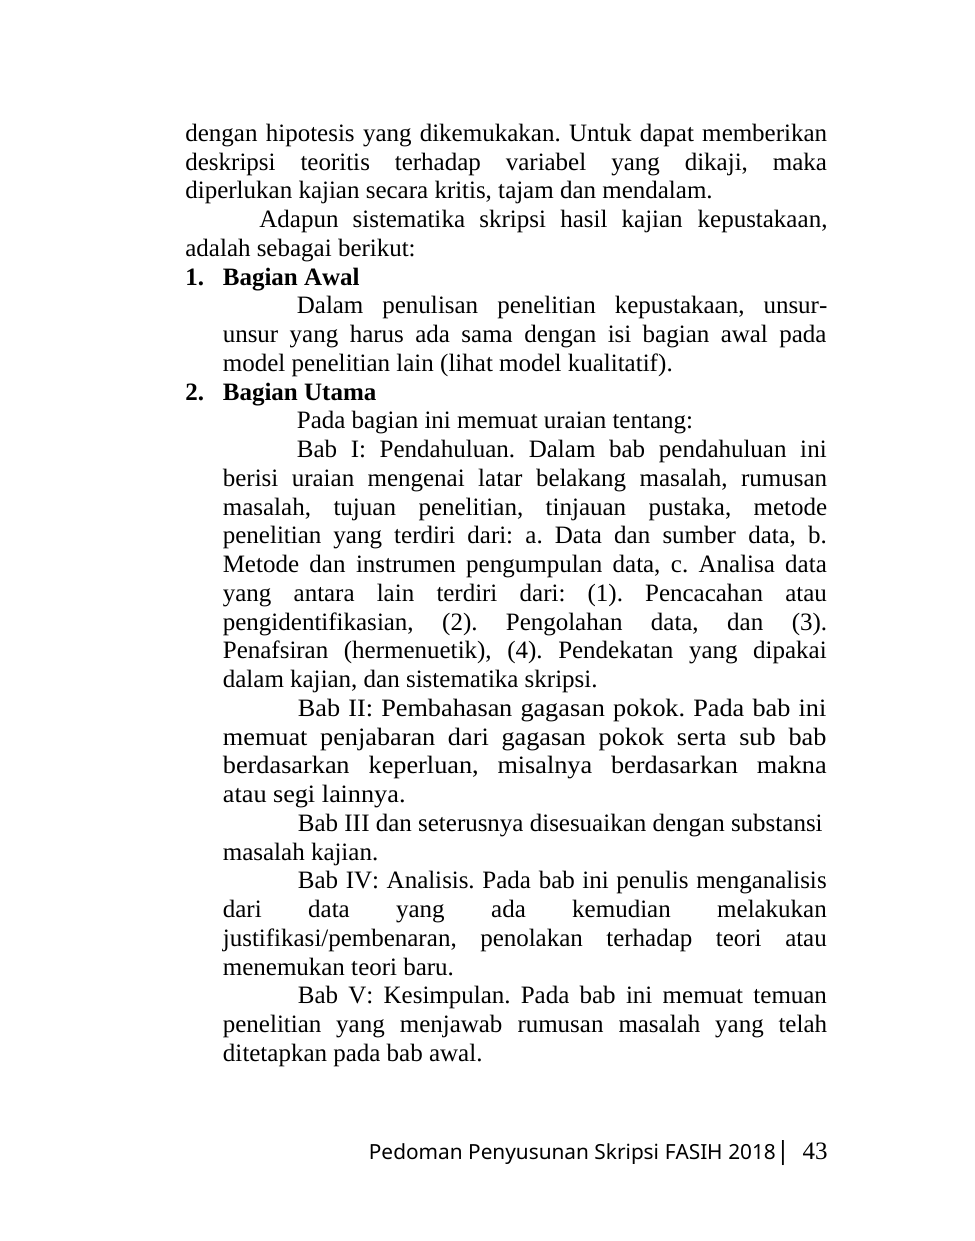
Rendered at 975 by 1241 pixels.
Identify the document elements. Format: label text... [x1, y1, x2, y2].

text Dalam penulisan penelitian kepustakaan, unsur-unsur yang harus ada sama dengan isi bagian awal pada model penelitian lain (lihat model kualitatif). [223, 291, 827, 377]
text Adapun sistematika skripsi hasil kajian kepustakaan, adalah sebagai berikut: [185, 204, 827, 262]
subtitle 2. Bagian Utama [185, 377, 827, 406]
subtitle Bab V: Kesimpulan. Pada bab ini memuat temuan penelitian yang menjawab rumusan masalah yang telah ditetapkan pada bab awal. [223, 981, 827, 1067]
subtitle 1. Bagian Awal [185, 262, 827, 291]
text Bab II: Pembahasan gagasan pokok. Pada bab ini memuat penjabaran dari gagasan pokok serta sub bab berdasarkan keperluan, misalnya berdasarkan makna atau segi lainnya. [223, 693, 827, 808]
subtitle Bab IV: Analisis. Pada bab ini penulis menganalisis dari data yang ada kemudian melakukan justifikasi/pembenaran, penolakan terhadap teori atau menemukan teori baru. [223, 866, 827, 981]
text Pada bagian ini memuat uraian tentang: [223, 406, 827, 434]
text Bab I: Pendahuluan. Dalam bab pendahuluan ini berisi uraian mengenai latar belakang masalah, rumusan masalah, tujuan penelitian, tinjauan pustaka, metode penelitian yang terdiri dari: a. Data dan sumber data, b. Metode dan instrumen pengumpulan data, c. Analisa data yang antara lain terdiri dari: (1). Pencacahan atau pengidentifikasian, (2). Pengolahan data, dan (3). Penafsiran (hermenuetik), (4). Pendekatan yang dipakai dalam kajian, dan sistematika skripsi. [223, 434, 827, 693]
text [185, 118, 827, 204]
subtitle Bab III dan seterusnya disesuaikan dengan substansi masalah kajian. [223, 808, 827, 866]
